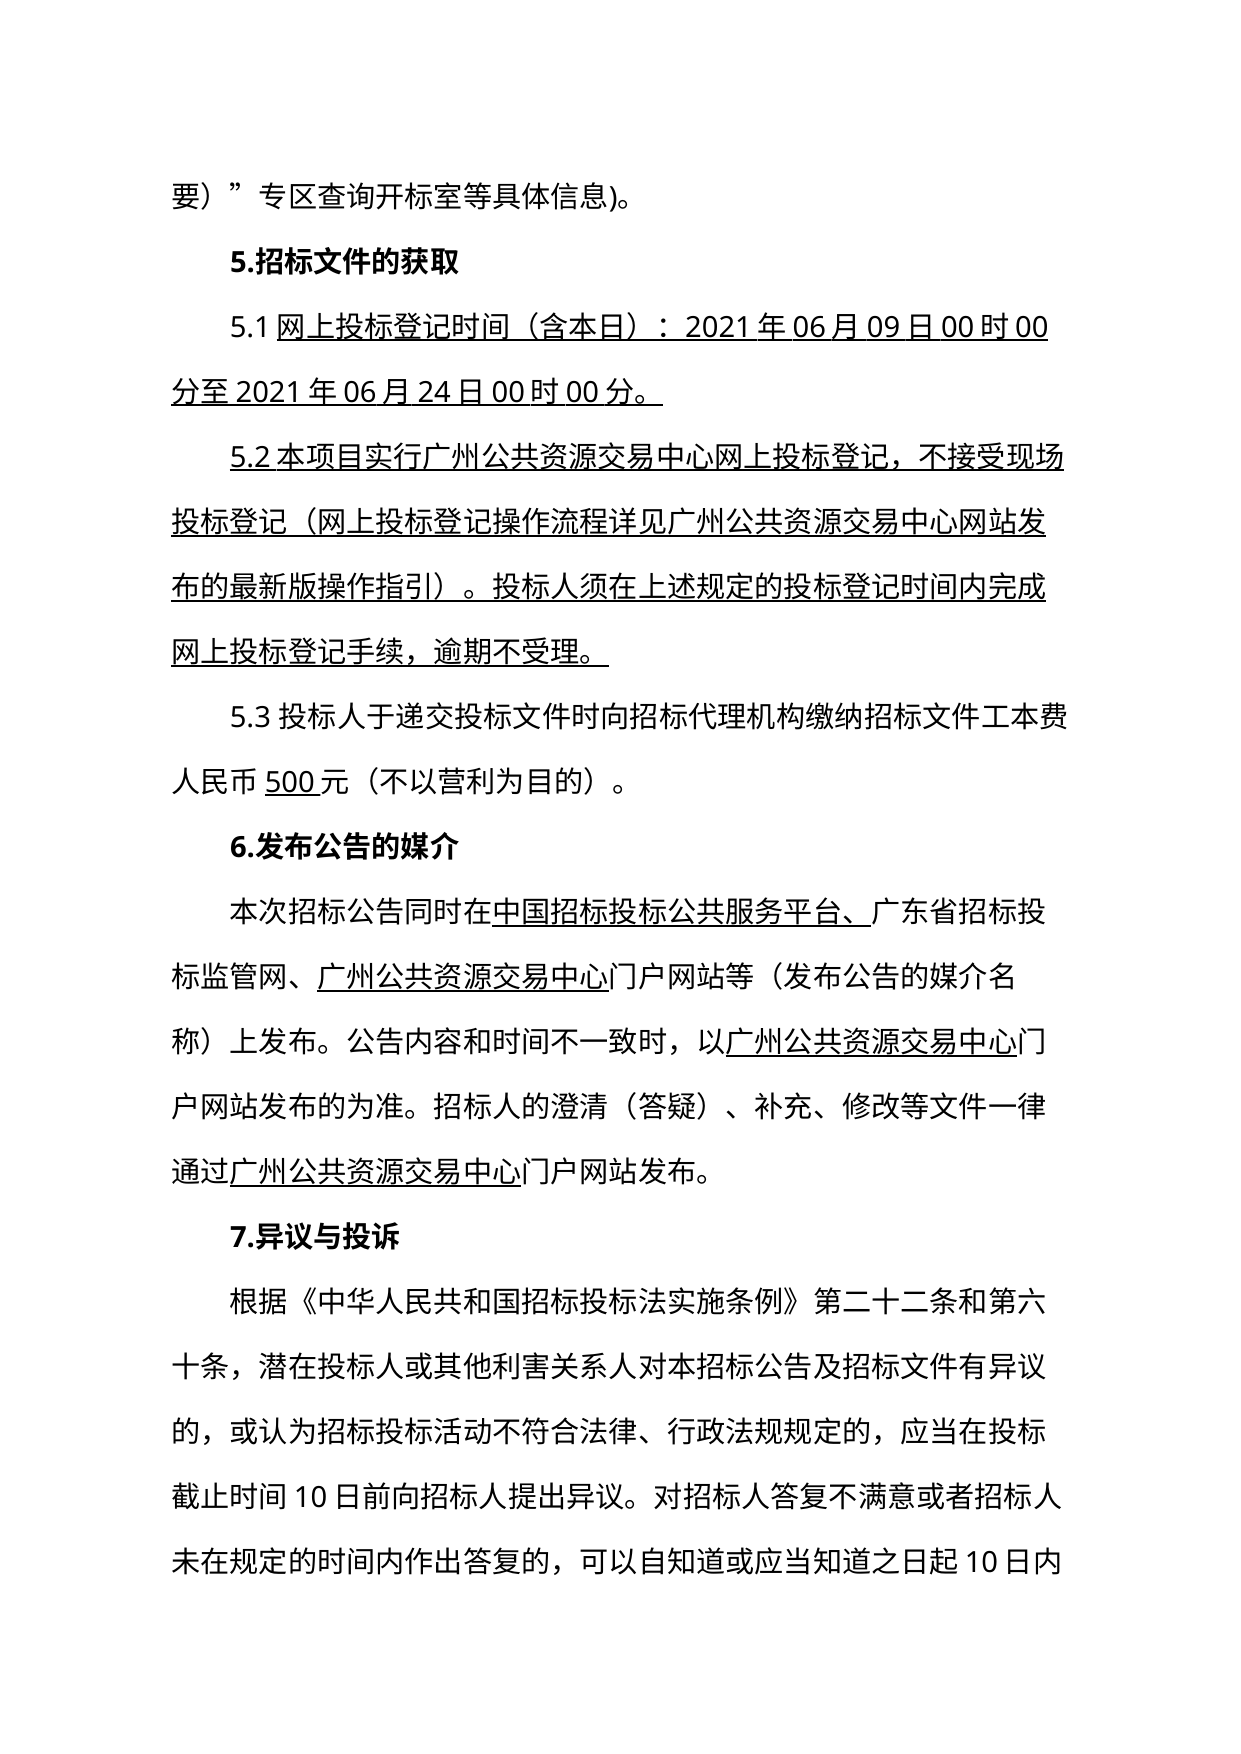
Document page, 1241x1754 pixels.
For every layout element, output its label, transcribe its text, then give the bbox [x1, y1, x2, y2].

text 7.异议与投诉 [171, 1202, 1069, 1267]
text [171, 1267, 1069, 1592]
text 5.2本项目实行广州公共资源交易中心网上投标登记，不接受现场投标登记（网上投标登记操作流程详见广州公共资源交易中心网站发布的最新版操作指引）。投标人须在上述规定的投标登记时间内完成网上投标登记手续，逾期不受理。 [171, 422, 1069, 682]
text 6.发布公告的媒介 [171, 812, 1069, 877]
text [171, 162, 1069, 227]
text 本次招标公告同时在中国招标投标公共服务平台、广东省招标投标监管网、广州公共资源交易中心门户网站等（发布公告的媒介名称）上发布。公告内容和时间不一致时，以广州公共资源交易中心门户网站发布的为准。招标人的澄清（答疑）、补充、修改等文件一律通过广州公共资源交易中心门户网站发布。 [171, 877, 1069, 1202]
text 5.1网上投标登记时间（含本日）：2021年06月09日00时00分至2021年06月24日00时00分。 [171, 292, 1069, 422]
text 5.招标文件的获取 [171, 227, 1069, 292]
text 5.3 投标人于递交投标文件时向招标代理机构缴纳招标文件工本费人民币500元（不以营利为目的）。 [171, 682, 1069, 812]
